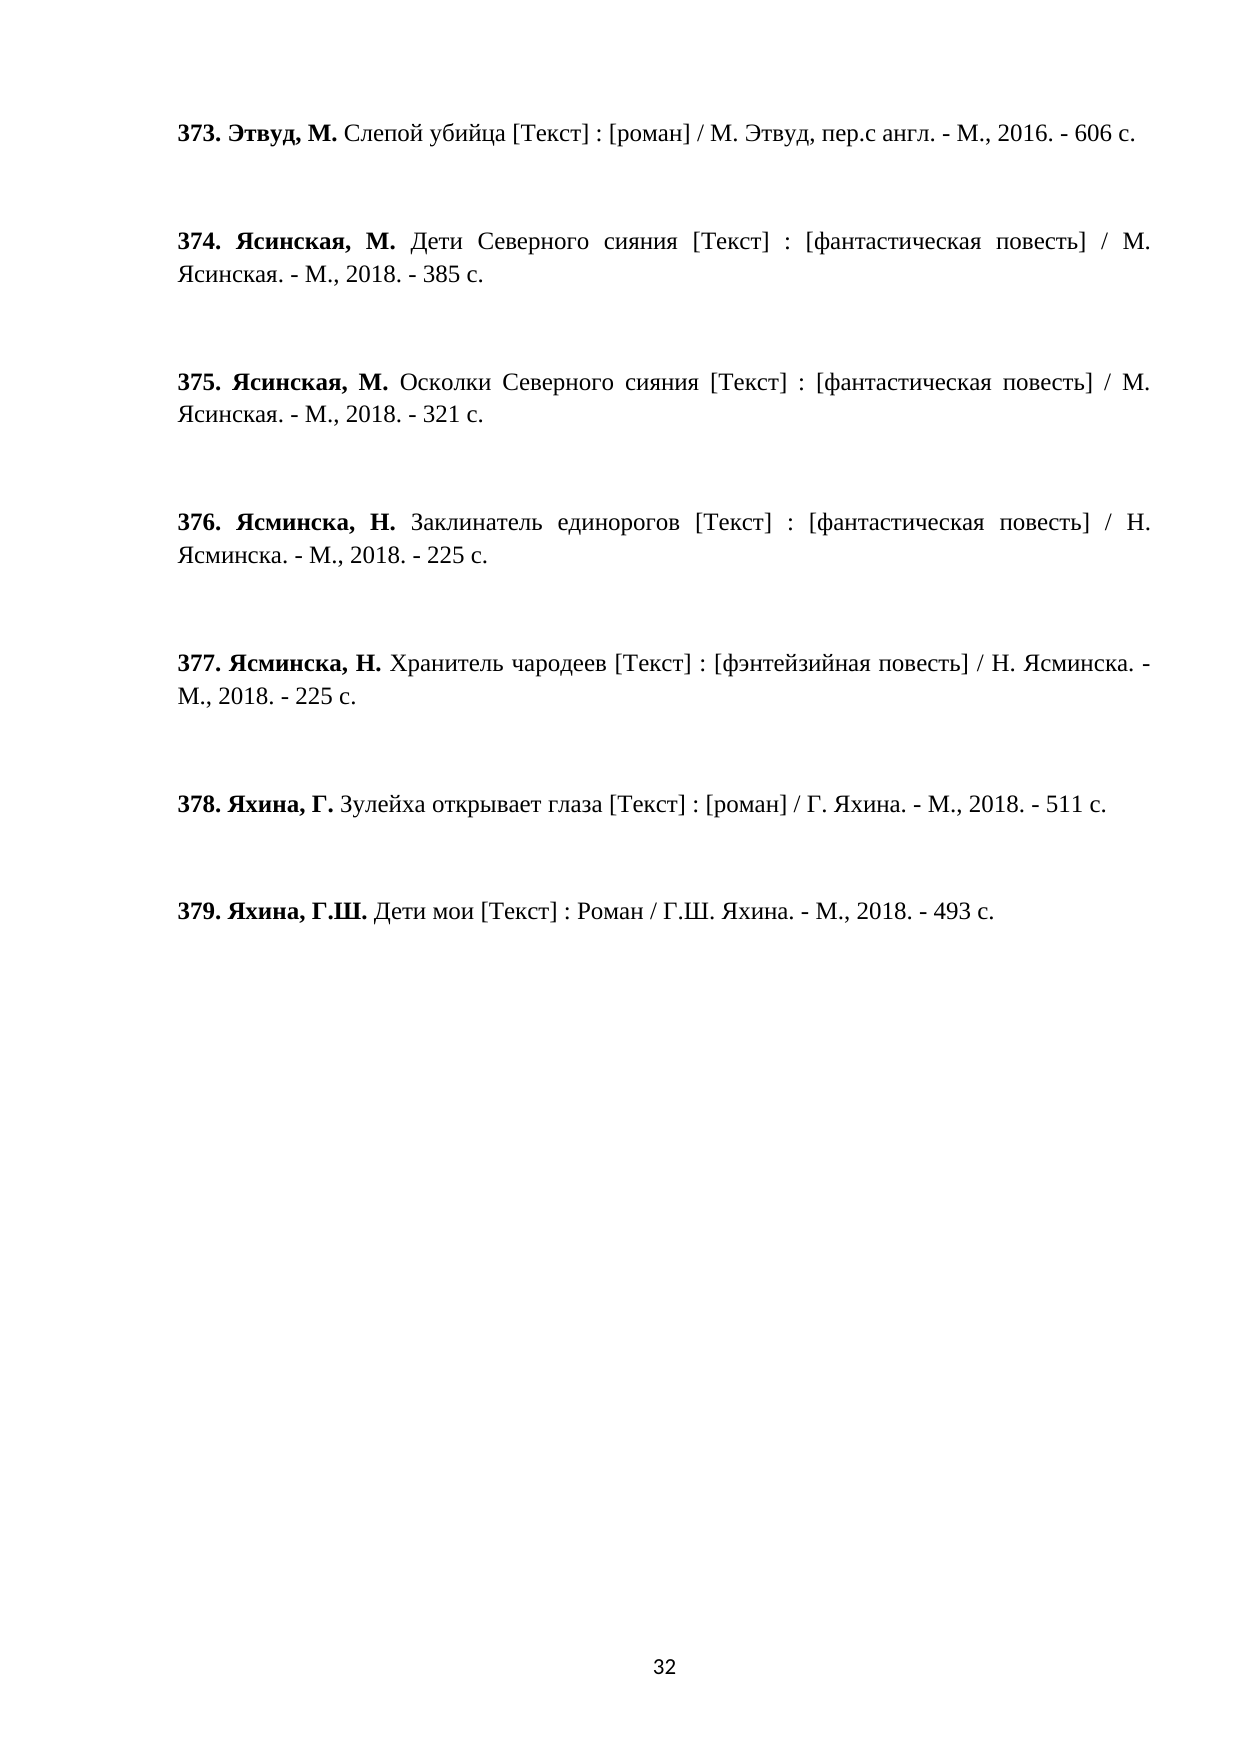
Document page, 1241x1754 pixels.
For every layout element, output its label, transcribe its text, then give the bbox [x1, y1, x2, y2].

text 374. Ясинская, М. Дети Северного сияния [Текст] : [фантастическая повесть] / М. Ясинская. - М., 2018. - 385 с. [177, 226, 1152, 288]
text 377. Ясминска, Н. Хранитель чародеев [Текст] : [фэнтейзийная повесть] / Н. Ясминска. - М., 2018. - 225 с. [177, 648, 1152, 710]
text 379. Яхина, Г.Ш. Дети мои [Текст] : Роман / Г.Ш. Яхина. - М., 2018. - 493 с. [177, 896, 1152, 925]
text 376. Ясминска, Н. Заклинатель единорогов [Текст] : [фантастическая повесть] / Н. Ясминска. - М., 2018. - 225 с. [177, 507, 1152, 569]
text 378. Яхина, Г. Зулейха открывает глаза [Текст] : [роман] / Г. Яхина. - М., 2018. - 511 с. [177, 789, 1152, 817]
text 375. Ясинская, М. Осколки Северного сияния [Текст] : [фантастическая повесть] / М. Ясинская. - М., 2018. - 321 с. [177, 367, 1152, 428]
text 373. Этвуд, М. Слепой убийца [Текст] : [роман] / М. Этвуд, пер.с англ. - М., 2016. - 606 с. [177, 118, 1152, 147]
